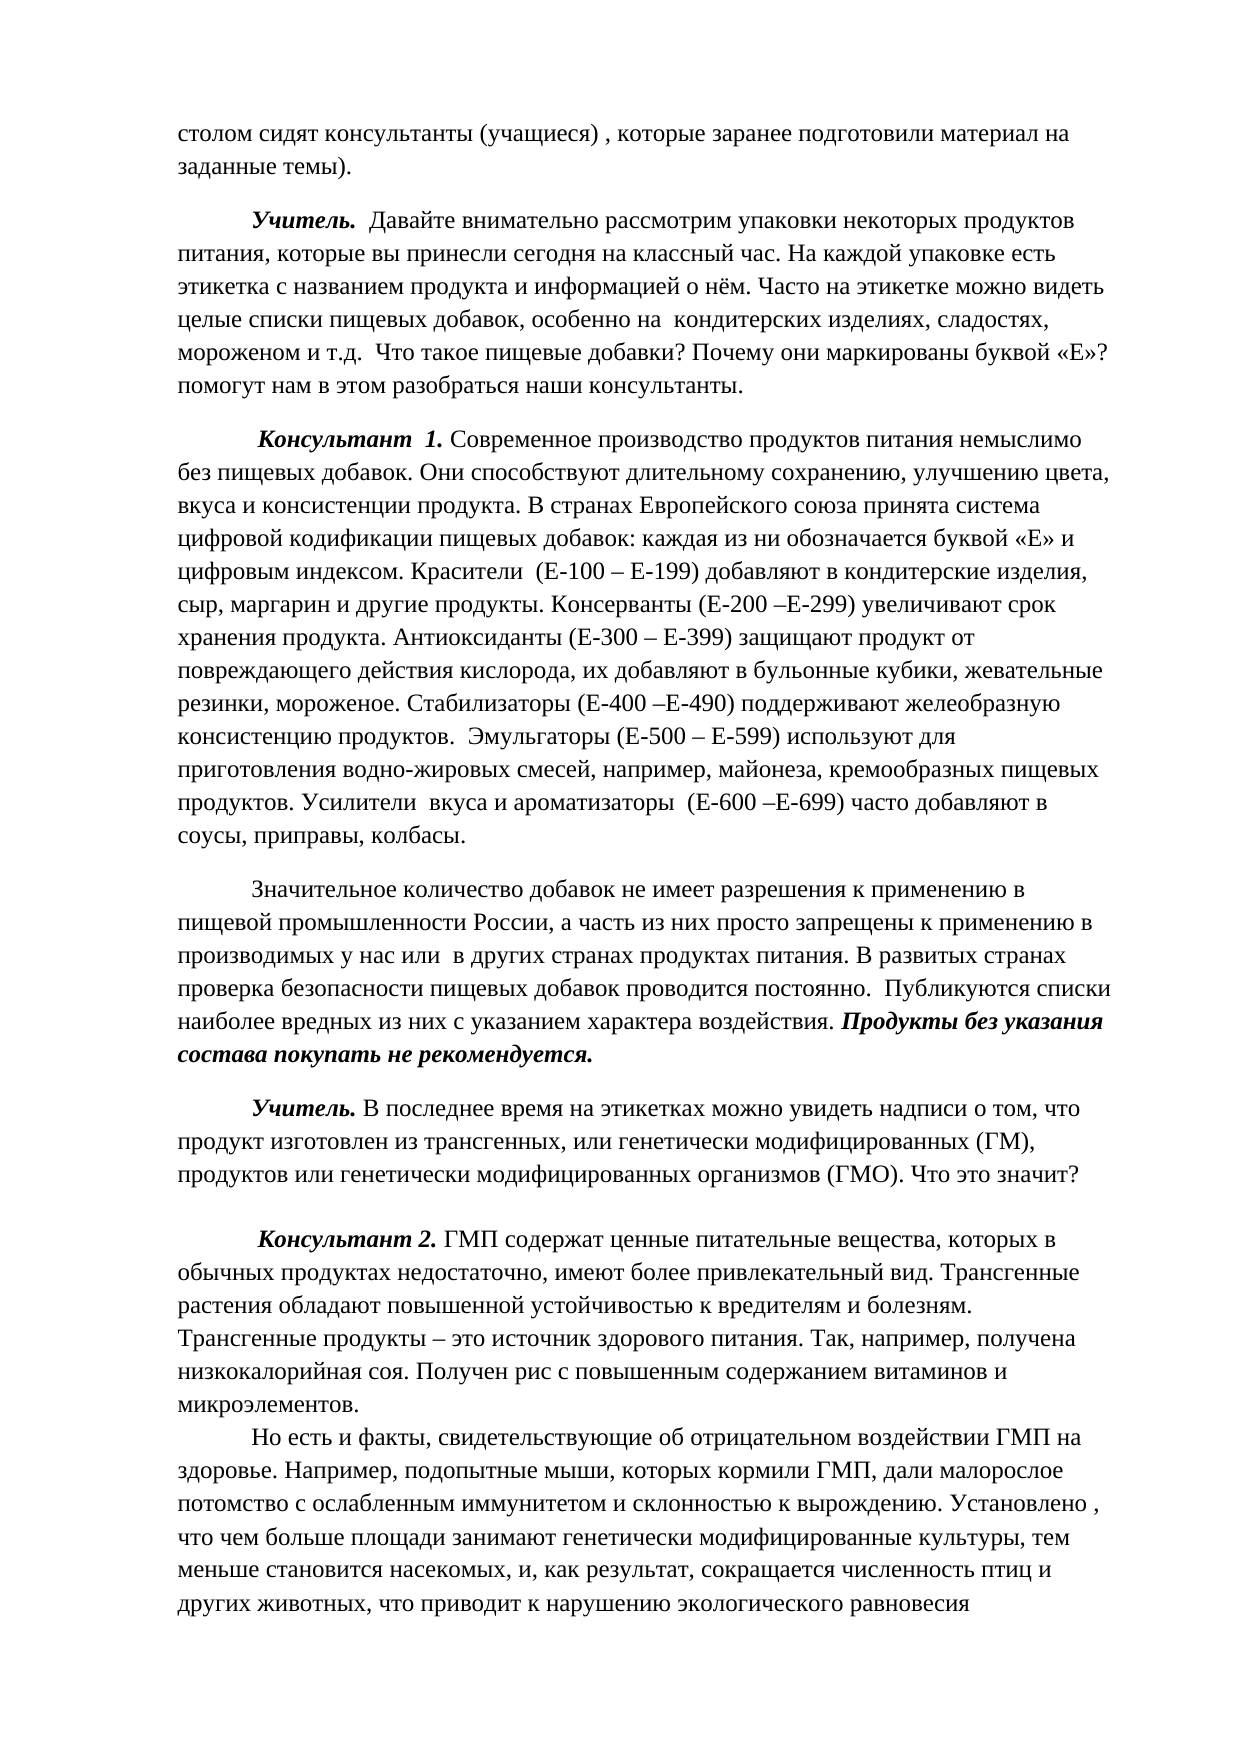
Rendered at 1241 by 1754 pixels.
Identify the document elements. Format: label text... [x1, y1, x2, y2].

text Значительное количество добавок не имеет разрешения к применению в пищевой промышленности России, а часть из них просто запрещены к применению в производимых у нас или в других странах продуктах питания. В развитых странах проверка безопасности пищевых добавок проводится постоянно. Публикуются списки наиболее вредных из них с указанием характера воздействия. Продукты без указания состава покупать не рекомендуется. [177, 874, 1115, 1068]
text Консультант 1. Современное производство продуктов питания немыслимо без пищевых добавок. Они способствуют длительному сохранению, улучшению цвета, вкуса и консистенции продукта. В странах Европейского союза принята система цифровой кодификации пищевых добавок: каждая из ни обозначается буквой «Е» и цифровым индексом. Красители (Е-100 – Е-199) добавляют в кондитерские изделия, сыр, маргарин и другие продукты. Консерванты (Е-200 –Е-299) увеличивают срок хранения продукта. Антиоксиданты (Е-300 – Е-399) защищают продукт от повреждающего действия кислорода, их добавляют в бульонные кубики, жевательные резинки, мороженое. Стабилизаторы (Е-400 –Е-490) поддерживают желеобразную консистенцию продуктов. Эмульгаторы (Е-500 – Е-599) используют для приготовления водно-жировых смесей, например, майонеза, кремообразных пищевых продуктов. Усилители вкуса и ароматизаторы (Е-600 –Е-699) часто добавляют в соусы, приправы, колбасы. [177, 424, 1115, 849]
text Учитель. Давайте внимательно рассмотрим упаковки некоторых продуктов питания, которые вы принесли сегодня на классный час. На каждой упаковке есть этикетка с названием продукта и информацией о нём. Часто на этикетке можно видеть целые списки пищевых добавок, особенно на кондитерских изделиях, сладостях, мороженом и т.д. Что такое пищевые добавки? Почему они маркированы буквой «Е»? помогут нам в этом разобраться наши консультанты. [177, 205, 1115, 399]
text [177, 118, 1115, 180]
text Консультант 2. ГМП содержат ценные питательные вещества, которых в обычных продуктах недостаточно, имеют более привлекательный вид. Трансгенные растения обладают повышенной устойчивостью к вредителям и болезням. Трансгенные продукты – это источник здорового питания. Так, например, получена низкокалорийная соя. Получен рис с повышенным содержанием витаминов и микроэлементов. [177, 1224, 1115, 1418]
text Но есть и факты, свидетельствующие об отрицательном воздействии ГМП на здоровье. Например, подопытные мыши, которых кормили ГМП, дали малорослое потомство с ослабленным иммунитетом и склонностью к вырождению. Установлено , что чем больше площади занимают генетически модифицированные культуры, тем меньше становится насекомых, и, как результат, сокращается численность птиц и других животных, что приводит к нарушению экологического равновесия [177, 1422, 1115, 1616]
text Учитель. В последнее время на этикетках можно увидеть надписи о том, что продукт изготовлен из трансгенных, или генетически модифицированных (ГМ), продуктов или генетически модифицированных организмов (ГМО). Что это значит? [177, 1093, 1115, 1188]
